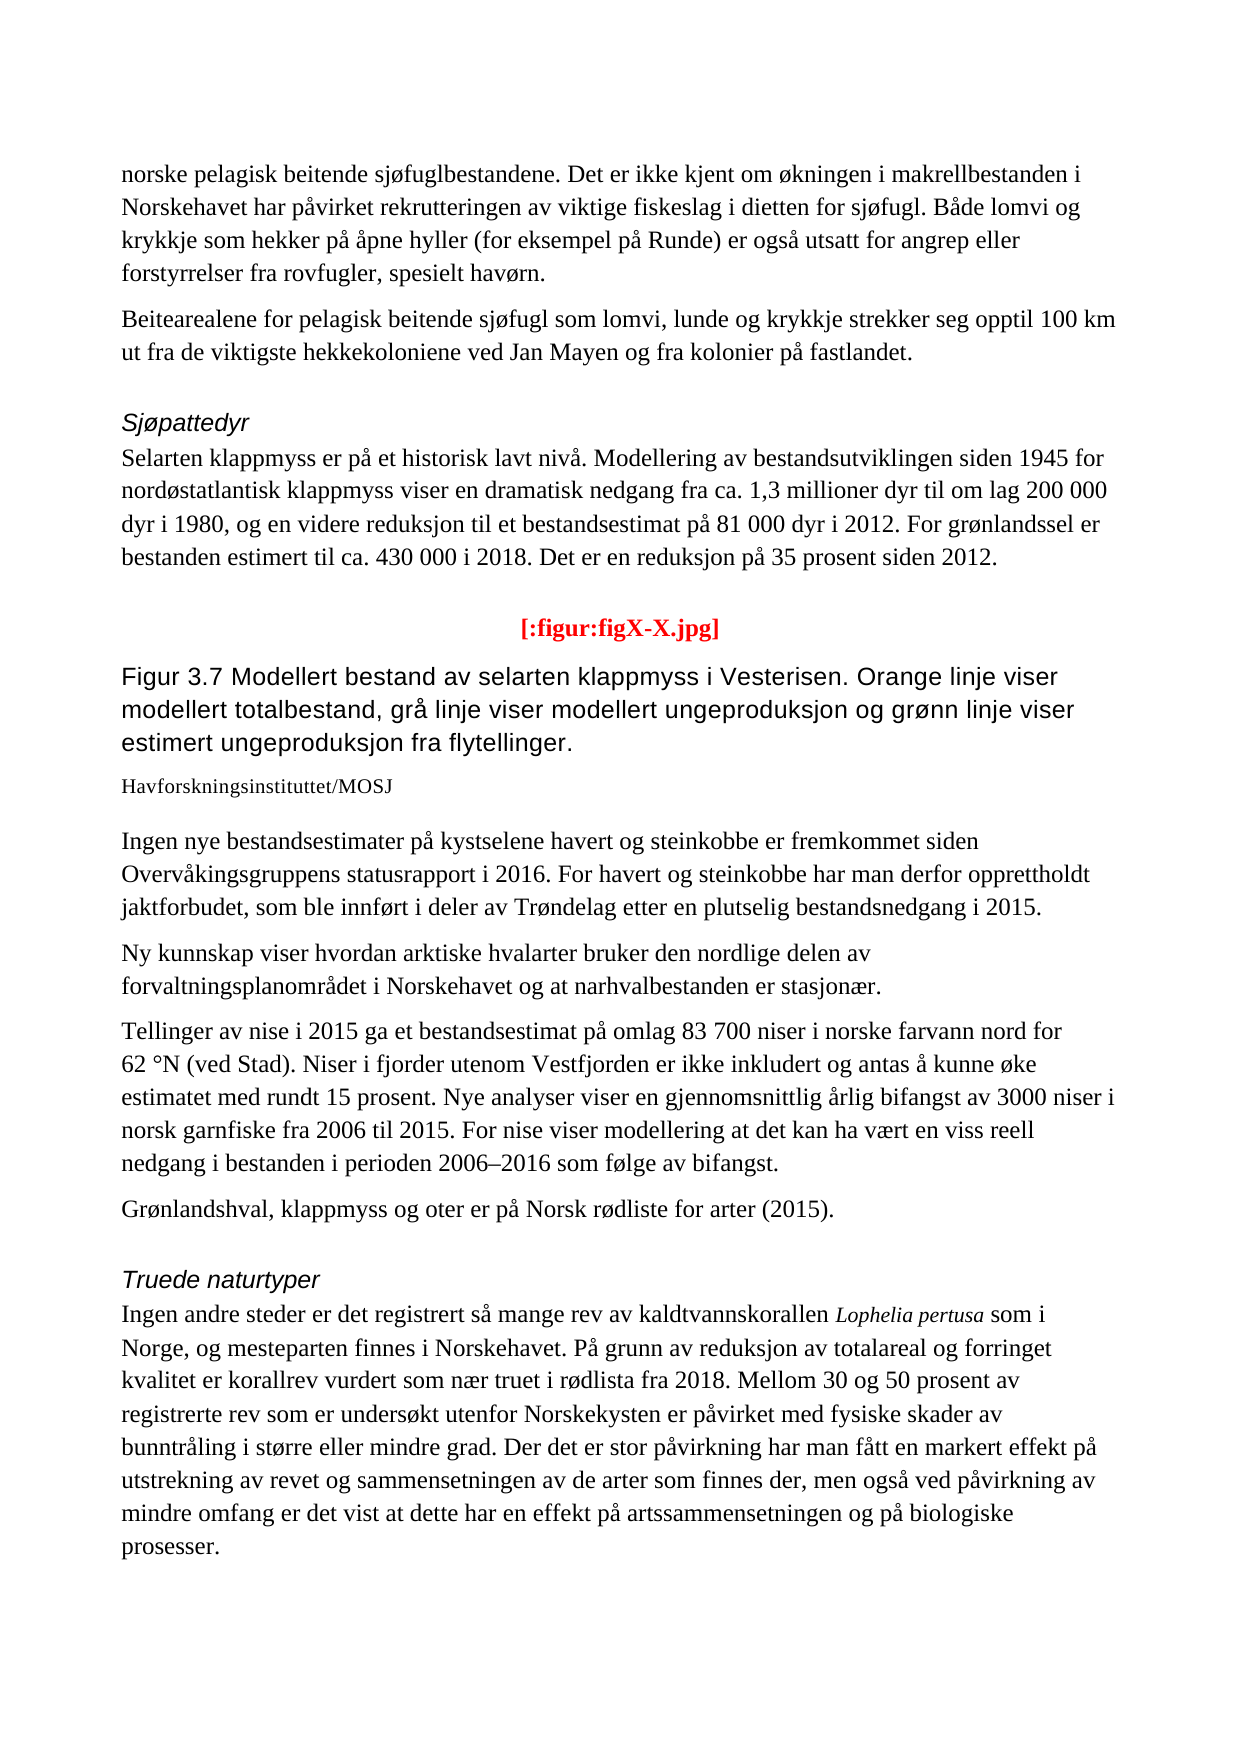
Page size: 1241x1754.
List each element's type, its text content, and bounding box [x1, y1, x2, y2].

text Selarten klappmyss er på et historisk lavt nivå. Modellering av bestandsutviklingen siden 1945 for nordøstatlantisk klappmyss viser en dramatisk nedgang fra ca. 1,3 millioner dyr til om lag 200 000 dyr i 1980, og en videre reduksjon til et bestandsestimat på 81 000 dyr i 2012. For grønlandssel er bestanden estimert til ca. 430 000 i 2018. Det er en reduksjon på 35 prosent siden 2012. [121, 443, 1119, 570]
text Beitearealene for pelagisk beitende sjøfugl som lomvi, lunde og krykkje strekker seg opptil 100 km ut fra de viktigste hekkekoloniene ved Jan Mayen og fra kolonier på fastlandet. [121, 304, 1119, 366]
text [121, 159, 1119, 287]
text Grønlandshval, klappmyss og oter er på Norsk rødliste for arter (2015). [121, 1194, 1119, 1223]
text Havforskningsinstituttet/MOSJ [121, 774, 1119, 798]
text Tellinger av nise i 2015 ga et bestandsestimat på omlag 83 700 niser i norske farvann nord for 62 °N (ved Stad). Niser i fjorder utenom Vestfjorden er ikke inkludert og antas å kunne øke estimatet med rundt 15 prosent. Nye analyser viser en gjennomsnittlig årlig bifangst av 3000 niser i norsk garnfiske fra 2006 til 2015. For nise viser modellering at det kan ha vært en viss reell nedgang i bestanden i perioden 2006–2016 som følge av bifangst. [121, 1016, 1119, 1177]
text [:figur:figX-X.jpg] [121, 616, 1119, 641]
text Ingen nye bestandsestimater på kystselene havert og steinkobbe er fremkommet siden Overvåkingsgruppens statusrapport i 2016. For havert og steinkobbe har man derfor opprettholdt jaktforbudet, som ble innført i deler av Trøndelag etter en plutselig bestandsnedgang i 2015. [121, 826, 1119, 921]
text Truede naturtyper [121, 1264, 1119, 1293]
text Sjøpattedyr [121, 408, 1119, 436]
text Ny kunnskap viser hvordan arktiske hvalarter bruker den nordlige delen av forvaltningsplanområdet i Norskehavet og at narhvalbestanden er stasjonær. [121, 938, 1119, 1000]
text Ingen andre steder er det registrert så mange rev av kaldtvannskorallen Lophelia pertusa som i Norge, og mesteparten finnes i Norskehavet. På grunn av reduksjon av totalareal og forringet kvalitet er korallrev vurdert som nær truet i rødlista fra 2018. Mellom 30 og 50 prosent av registrerte rev som er undersøkt utenfor Norskekysten er påvirket med fysiske skader av bunntråling i større eller mindre grad. Der det er stor påvirkning har man fått en markert effekt på utstrekning av revet og sammensetningen av de arter som finnes der, men også ved påvirkning av mindre omfang er det vist at dette har en effekt på artssammensetningen og på biologiske prosesser. [121, 1299, 1119, 1559]
text Modellert bestand av selarten klappmyss i Vesterisen. Orange linje viser modellert totalbestand, grå linje viser modellert ungeproduksjon og grønn linje viser estimert ungeproduksjon fra flytellinger. [121, 662, 1119, 757]
